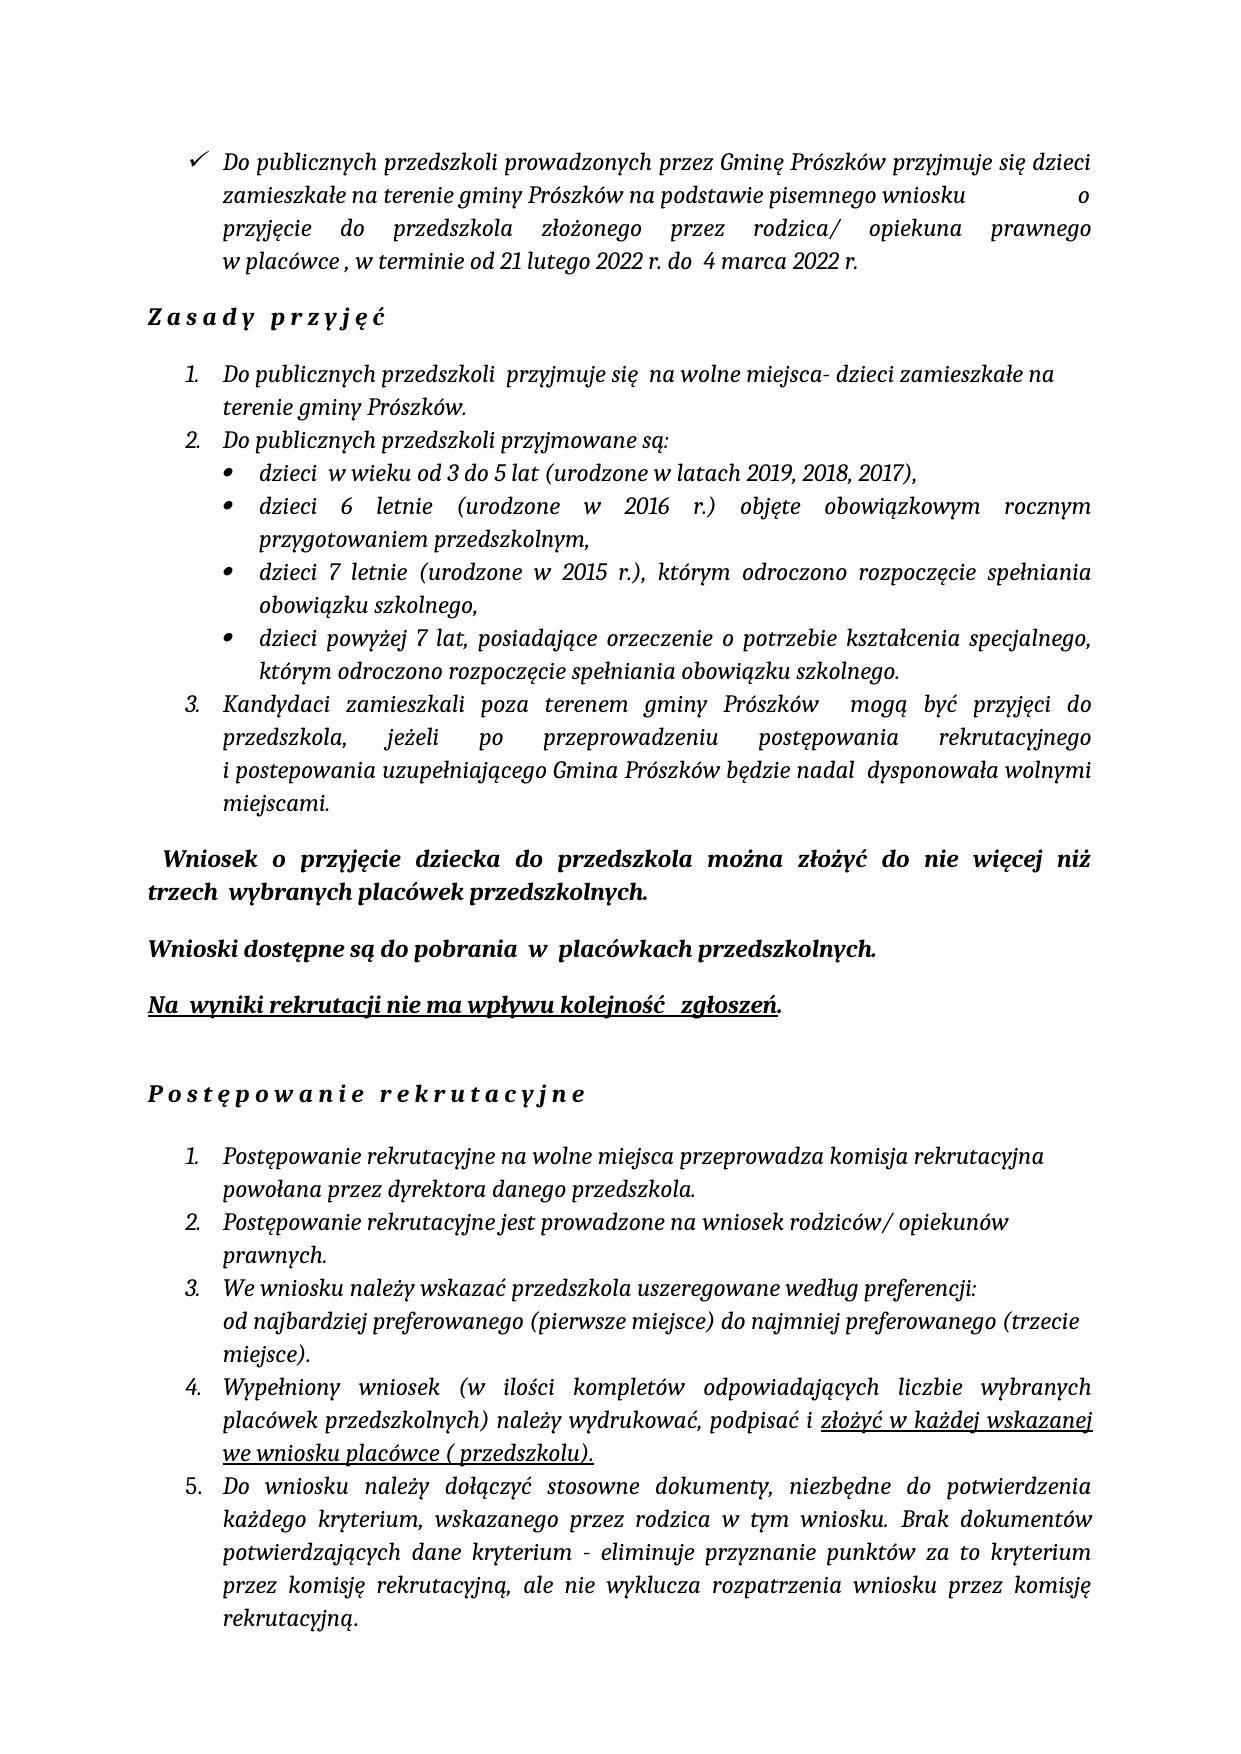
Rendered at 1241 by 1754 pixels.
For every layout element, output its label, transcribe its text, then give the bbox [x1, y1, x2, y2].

list Postępowanie rekrutacyjne jest prowadzone na wniosek rodziców/ opiekunów prawnych. [185, 1208, 1093, 1270]
list dzieci powyżej 7 lat, posiadające orzeczenie o potrzebie kształcenia specjalnego, którym odroczono rozpoczęcie spełniania obowiązku szkolnego. [221, 624, 1093, 686]
text Wniosek o przyjęcie dziecka do przedszkola można złożyć do nie więcej niż trzech wybranych placówek przedszkolnych. [148, 845, 1093, 907]
list Do publicznych przedszkoli przyjmowane są: [185, 426, 1093, 454]
list Do wniosku należy dołączyć stosowne dokumenty, niezbędne do potwierdzenia każdego kryterium, wskazanego przez rodzica w tym wniosku. Brak dokumentów potwierdzających dane kryterium - eliminuje przyznanie punktów za to kryterium przez komisję rekrutacyjną, ale nie wyklucza rozpatrzenia wniosku przez komisję rekrutacyjną. [185, 1472, 1093, 1633]
list Do publicznych przedszkoli przyjmuje się na wolne miejsca- dzieci zamieszkałe na terenie gminy Prószków. [185, 359, 1093, 421]
text Wnioski dostępne są do pobrania w placówkach przedszkolnych. [148, 935, 1093, 963]
list Do publicznych przedszkoli prowadzonych przez Gminę Prószków przyjmuje się dzieci zamieszkałe na terenie gminy Prószków na podstawie pisemnego wniosku o przyjęcie do przedszkola złożonego przez rodzica/ opiekuna prawnego w placówce , w terminie od 21 lutego 2022 r. do 4 marca 2022 r. [185, 148, 1093, 275]
list dzieci 7 letnie (urodzone w 2015 r.), którym odroczono rozpoczęcie spełniania obowiązku szkolnego, [221, 558, 1093, 619]
text Z a s a d y p r z y j ę ć [148, 303, 1093, 332]
list Wypełniony wniosek (w ilości kompletów odpowiadających liczbie wybranych placówek przedszkolnych) należy wydrukować, podpisać i złożyć w każdej wskazanej we wniosku placówce ( przedszkolu). [185, 1373, 1093, 1468]
list Kandydaci zamieszkali poza terenem gminy Prószków mogą być przyjęci do przedszkola, jeżeli po przeprowadzeniu postępowania rekrutacyjnego i postepowania uzupełniającego Gmina Prószków będzie nadal dysponowała wolnymi miejscami. [185, 690, 1093, 818]
text Na wyniki rekrutacji nie ma wpływu kolejność zgłoszeń. [148, 991, 1093, 1052]
text P o s t ę p o w a n i e r e k r u t a c y j n e [148, 1080, 1093, 1108]
list Postępowanie rekrutacyjne na wolne miejsca przeprowadza komisja rekrutacyjna powołana przez dyrektora danego przedszkola. [185, 1142, 1093, 1204]
list We wniosku należy wskazać przedszkola uszeregowane według preferencji: od najbardziej preferowanego (pierwsze miejsce) do najmniej preferowanego (trzecie miejsce). [185, 1274, 1093, 1369]
list dzieci 6 letnie (urodzone w 2016 r.) objęte obowiązkowym rocznym przygotowaniem przedszkolnym, [221, 492, 1093, 553]
list dzieci w wieku od 3 do 5 lat (urodzone w latach 2019, 2018, 2017), [221, 459, 1093, 487]
